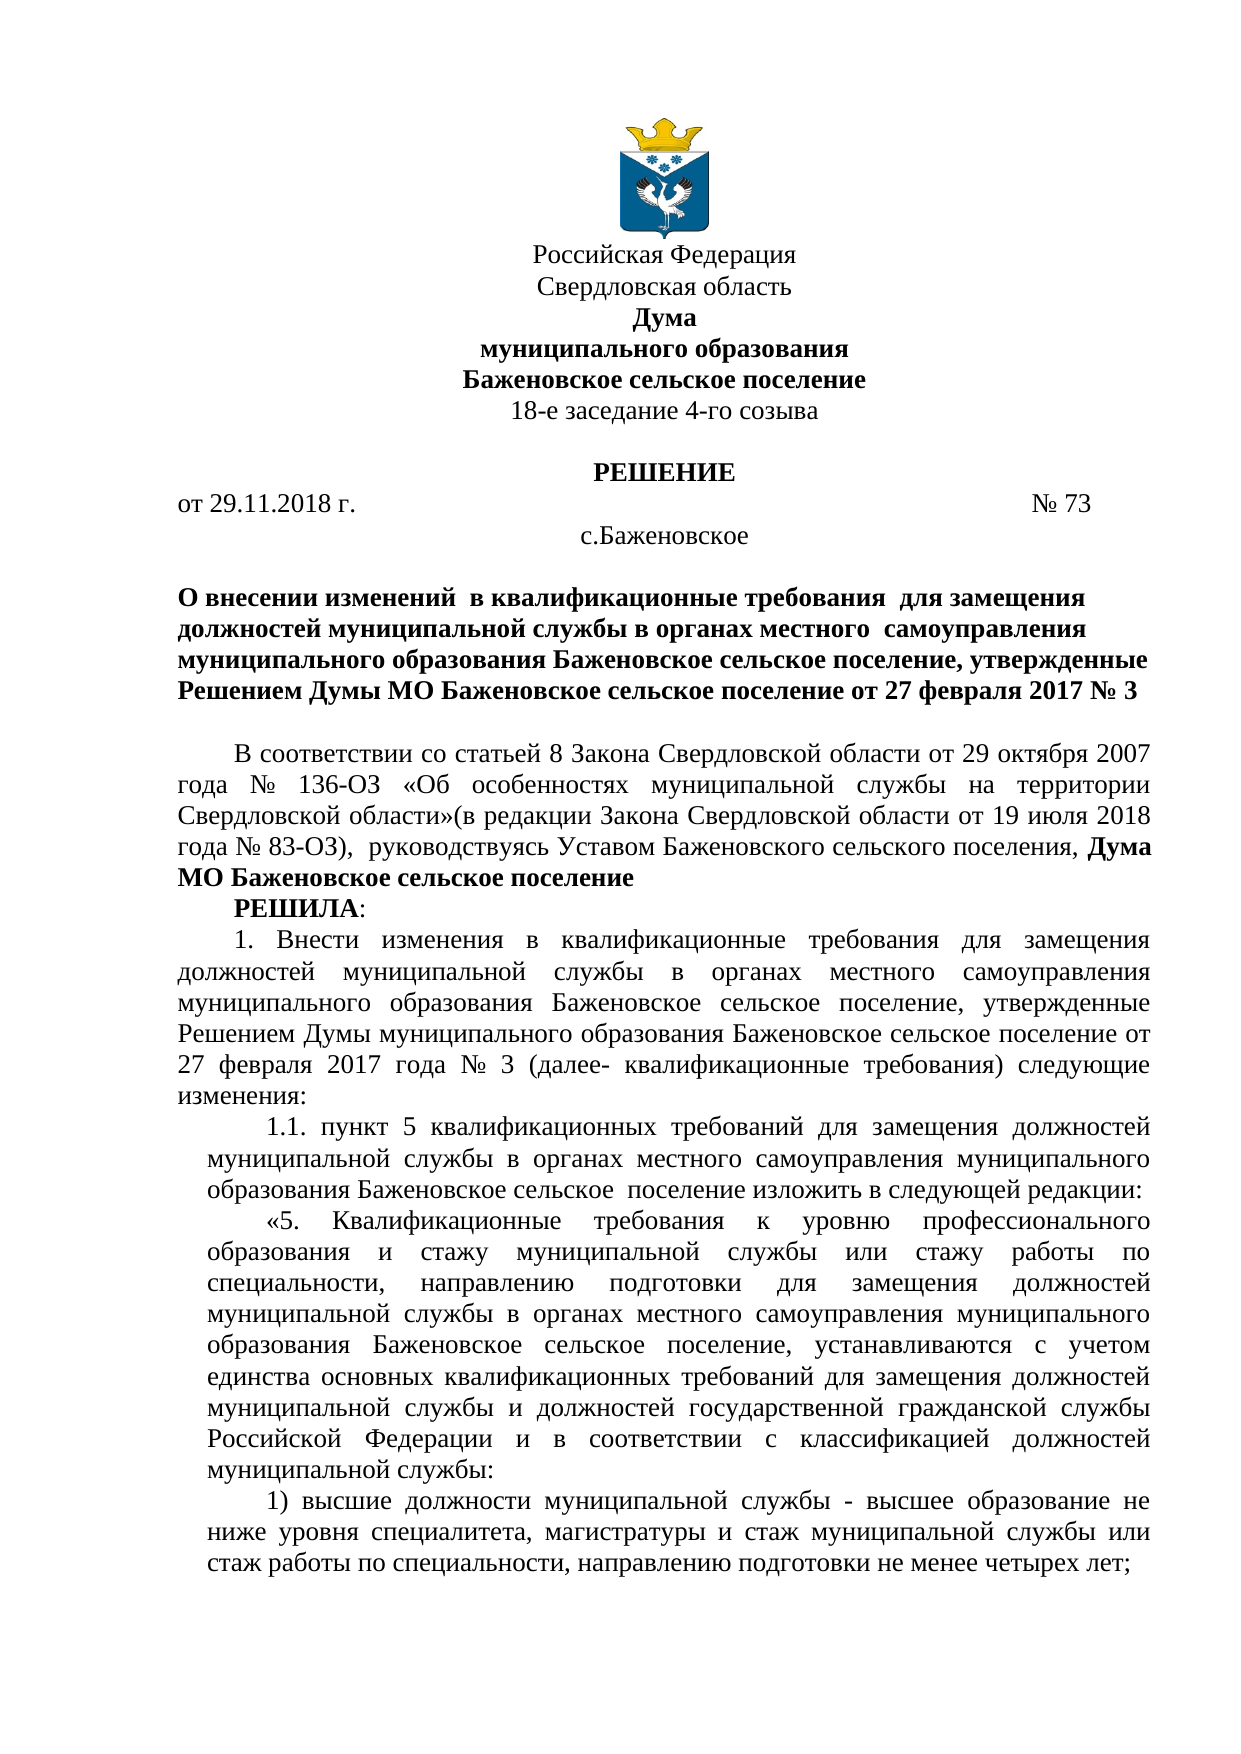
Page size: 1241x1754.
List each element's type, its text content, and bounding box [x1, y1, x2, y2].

picture [620, 118, 709, 239]
text В соответствии со статьей 8 Закона Свердловской области от 29 октября 2007 года № 136-ОЗ «Об особенностях муниципальной службы на территории Свердловской области»(в редакции Закона Свердловской области от 19 июля 2018 года № 83-ОЗ), руководствуясь Уставом Баженовского сельского поселения, Дума МО Баженовское сельское поселение [177, 737, 1152, 892]
text 1) высшие должности муниципальной службы - высшее образование не ниже уровня специалитета, магистратуры и стаж муниципальной службы или стаж работы по специальности, направлению подготовки не менее четырех лет; [207, 1484, 1152, 1578]
text Баженовское сельское поселение [177, 363, 1152, 394]
picture [659, 226, 669, 230]
text «5. Квалификационные требования к уровню профессионального образования и стажу муниципальной службы или стажу работы по специальности, направлению подготовки для замещения должностей муниципальной службы в органах местного самоуправления муниципального образования Баженовское сельское поселение, устанавливаются с учетом единства основных квалификационных требований для замещения должностей муниципальной службы и должностей государственной гражданской службы Российской Федерации и в соответствии с классификацией должностей муниципальной службы: [207, 1204, 1152, 1484]
text от 29.11.2018 г. № 73 [177, 488, 1152, 519]
text с.Баженовское [177, 519, 1152, 550]
text 1.1. пункт 5 квалификационных требований для замещения должностей муниципальной службы в органах местного самоуправления муниципального образования Баженовское сельское поселение изложить в следующей редакции: [207, 1111, 1152, 1204]
text О внесении изменений в квалификационные требования для замещения должностей муниципальной службы в органах местного самоуправления муниципального образования Баженовское сельское поселение, утвержденные Решением Думы МО Баженовское сельское поселение от 27 февраля 2017 № 3 [177, 581, 1152, 706]
text Российская Федерация [177, 238, 1152, 269]
text РЕШИЛА: [177, 892, 1152, 924]
text Дума [177, 301, 1152, 332]
text 1. Внести изменения в квалификационные требования для замещения должностей муниципальной службы в органах местного самоуправления муниципального образования Баженовское сельское поселение, утвержденные Решением Думы муниципального образования Баженовское сельское поселение от 27 февраля 2017 года № 3 (далее- квалификационные требования) следующие изменения: [177, 924, 1152, 1111]
text 18-е заседание 4-го созыва [177, 394, 1152, 425]
picture [637, 177, 692, 222]
text РЕШЕНИЕ [177, 456, 1152, 488]
text муниципального образования [177, 332, 1152, 363]
text Свердловская область [177, 269, 1152, 301]
